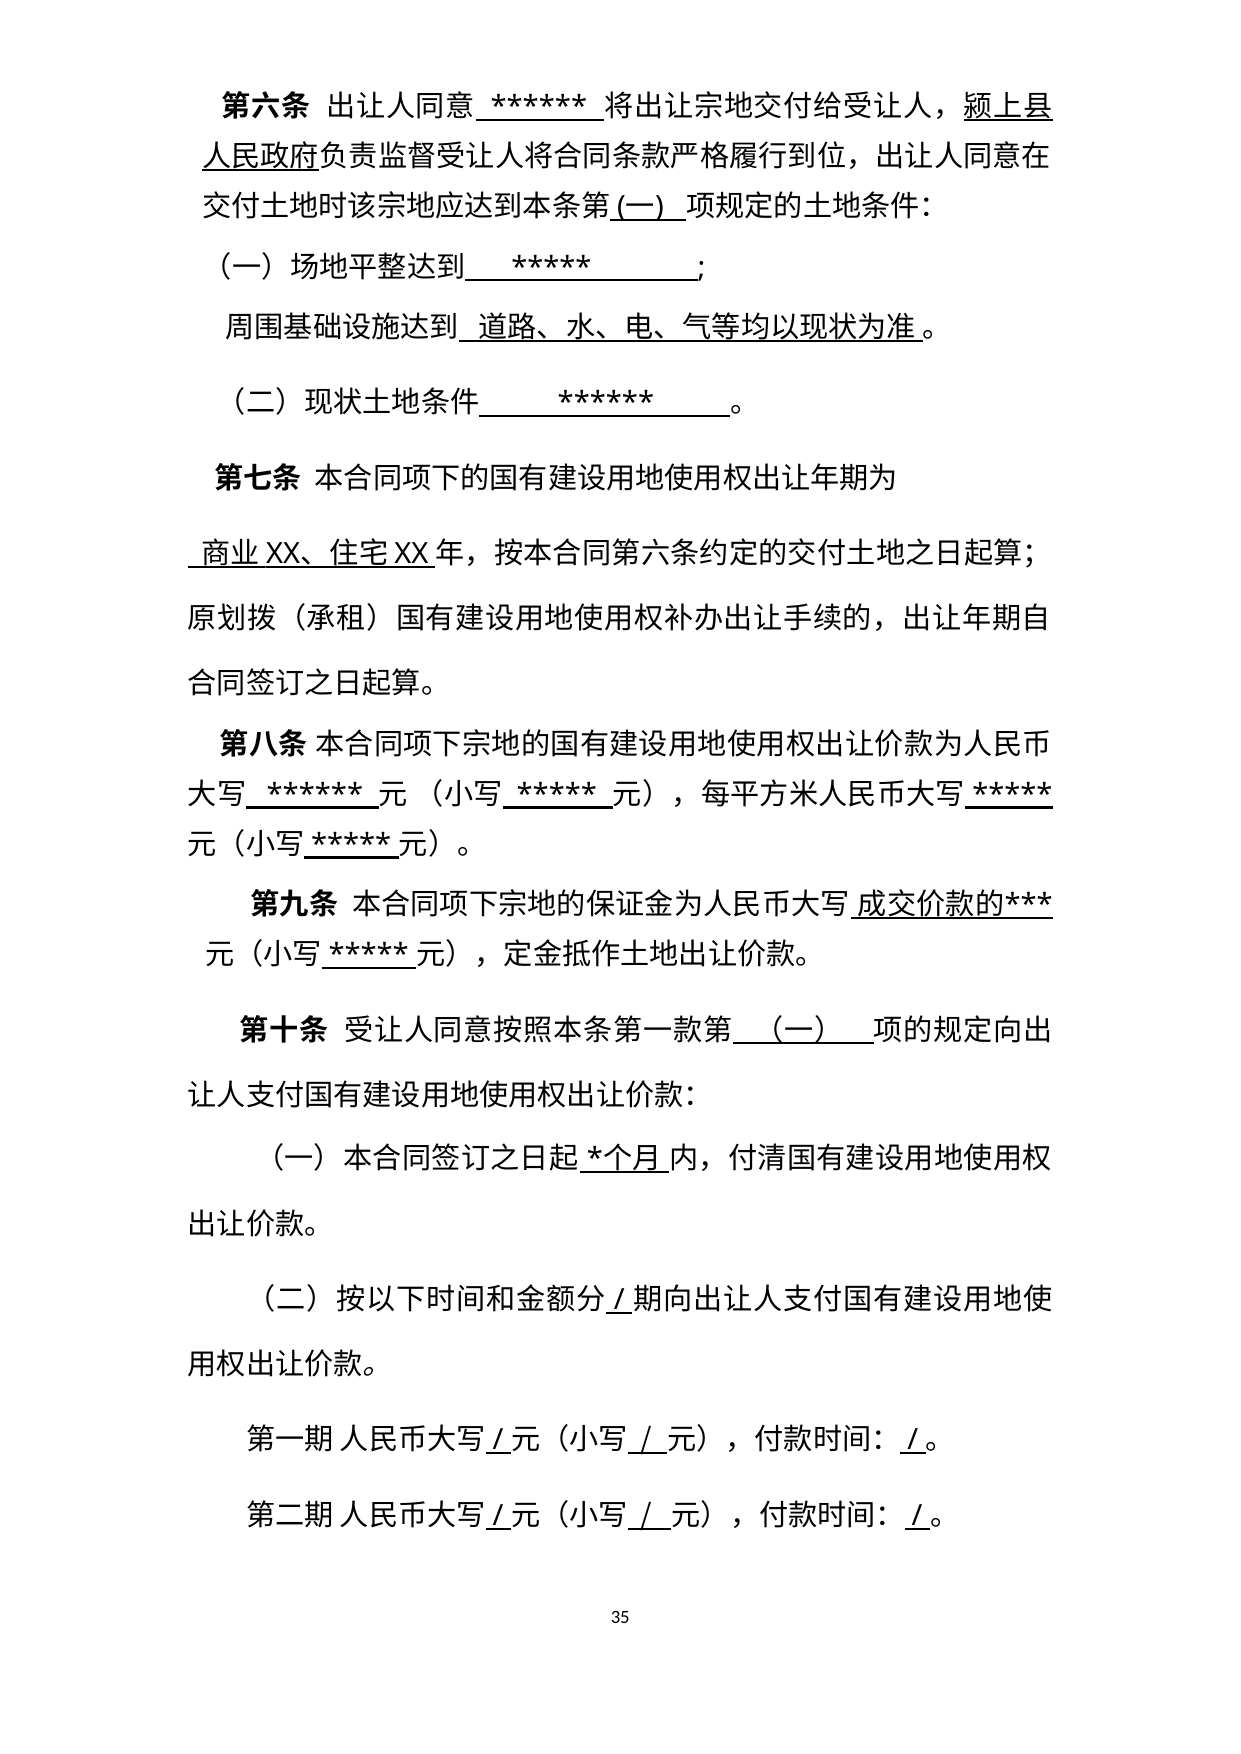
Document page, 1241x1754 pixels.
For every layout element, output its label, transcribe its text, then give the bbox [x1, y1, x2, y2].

text （二）按以下时间和金额分 / 期向出让人支付国有建设用地使用权出让价款。 [187, 1264, 1053, 1394]
text 第七条 本合同项下的国有建设用地使用权出让年期为 [187, 432, 1053, 497]
text （一）本合同签订之日起 *个月 内，付清国有建设用地使用权出让价款。 [187, 1124, 1053, 1254]
text 第二期 人民币大写 / 元（小写 / 元），付款时间： / 。 [187, 1480, 1053, 1545]
text 第八条 本合同项下宗地的国有建设用地使用权出让价款为人民币大写 ****** 元 （小写 ***** 元），每平方米人民币大写 ***** 元（小写 ***** 元）。 [187, 713, 1053, 863]
text 周围基础设施达到 道路、水、电、气等均以现状为准 。 [187, 296, 1053, 346]
text （一）场地平整达到 ***** ; [187, 236, 1053, 286]
text （二）现状土地条件 ****** 。 [187, 356, 1053, 421]
text 商业XX、住宅XX 年，按本合同第六条约定的交付土地之日起算；原划拨（承租）国有建设用地使用权补办出让手续的，出让年期自合同签订之日起算。 [187, 507, 1053, 702]
text 第九条 本合同项下宗地的保证金为人民币大写 成交价款的*** 元（小写 ***** 元），定金抵作土地出让价款。 [205, 873, 1053, 973]
text 第六条 出让人同意 ****** 将出让宗地交付给受让人，颍上县人民政府负责监督受让人将合同条款严格履行到位，出让人同意在交付土地时该宗地应达到本条第 (一) 项规定的土地条件： [187, 75, 1053, 225]
text 第十条 受让人同意按照本条第一款第 （一） 项的规定向出让人支付国有建设用地使用权出让价款： [187, 983, 1053, 1113]
text 第一期 人民币大写 / 元（小写 / 元），付款时间： / 。 [187, 1405, 1053, 1470]
